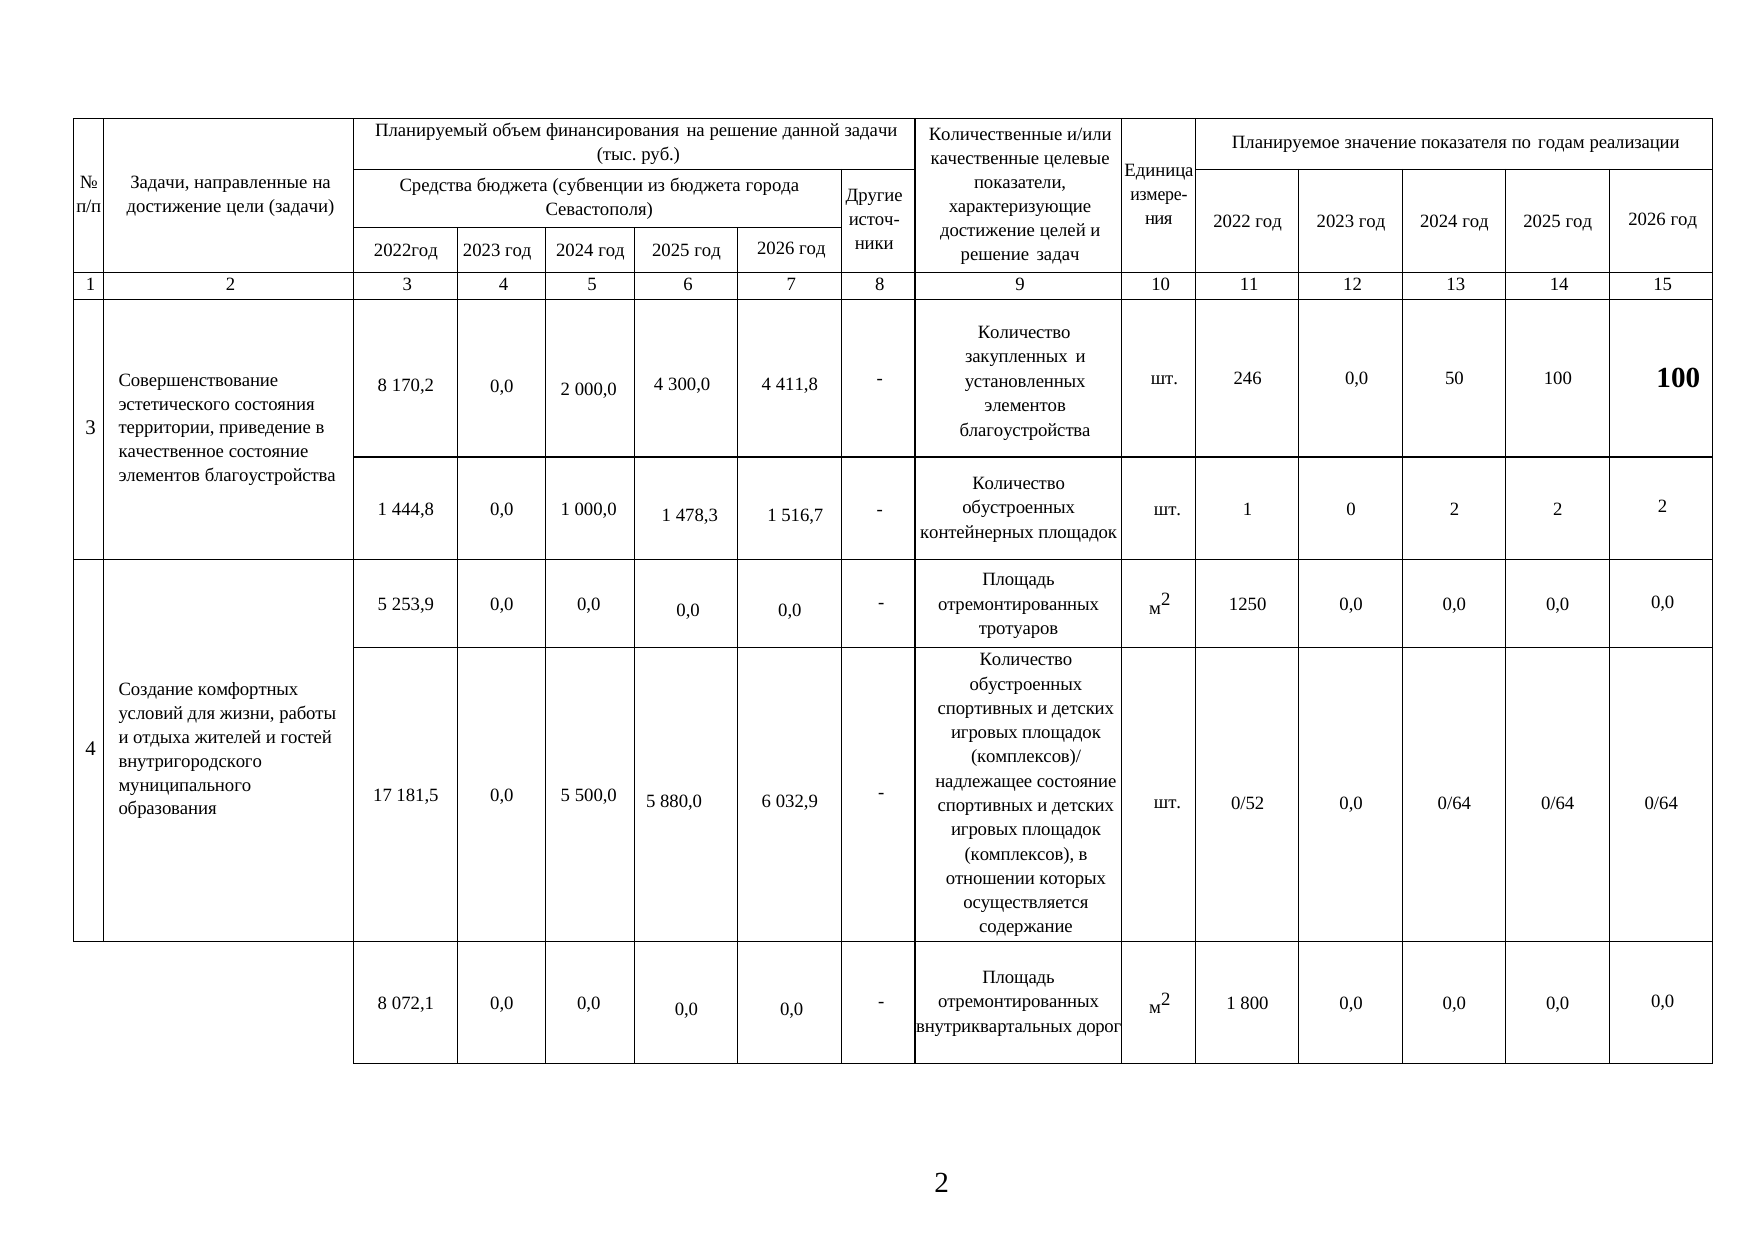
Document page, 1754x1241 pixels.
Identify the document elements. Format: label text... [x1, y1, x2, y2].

table_cell 1 444,8 [354, 458, 457, 559]
table_cell - [842, 942, 914, 1063]
table_header Задачи, направленные на достижение цели (задачи) [104, 119, 353, 272]
table_cell 0/52 [1196, 648, 1298, 941]
table_cell 0/64 [1610, 648, 1712, 941]
table_cell Создание комфортных условий для жизни, работы и отдыха жителей и гостей внутригородского муниципального образования [104, 560, 353, 941]
table_cell 0,0 [635, 942, 737, 1063]
table_cell 0,0 [1299, 560, 1402, 647]
table_cell 0,0 [1610, 560, 1712, 647]
table_cell 10 [1122, 273, 1195, 298]
table_cell 15 [1610, 273, 1712, 298]
table_cell 0,0 [458, 560, 545, 647]
table_cell 2 000,0 [546, 300, 634, 456]
table_cell 246 [1196, 300, 1298, 456]
table_cell Количество обустроенных контейнерных площадок [916, 458, 1121, 559]
table_cell 2022 год [1196, 170, 1298, 272]
table_cell 0,0 [458, 458, 545, 559]
table_cell 0,0 [1403, 942, 1505, 1063]
table_cell 1 [1196, 458, 1298, 559]
table_cell 5 500,0 [546, 648, 634, 941]
table_cell 0,0 [1299, 300, 1402, 456]
table_cell 5 880,0 [635, 648, 737, 941]
table_cell 1 478,3 [635, 458, 737, 559]
table_cell 2 [1506, 458, 1609, 559]
table_cell 0 [1299, 458, 1402, 559]
table_cell 100 [1610, 300, 1712, 456]
table_cell 1250 [1196, 560, 1298, 647]
table_cell 2026 год [738, 228, 841, 272]
table_cell Количество закупленных и установленных элементов благоустройства [916, 300, 1121, 456]
table_cell 2023 год [1299, 170, 1402, 272]
table_cell 4 [74, 560, 103, 941]
table_cell 2 [1610, 458, 1712, 559]
table_cell 7 [738, 273, 841, 298]
table_cell 0/64 [1506, 648, 1609, 941]
table_cell м2 [1122, 560, 1195, 647]
table_cell 12 [1299, 273, 1402, 298]
table_cell Средства бюджета (субвенции из бюджета города Севастополя) [354, 170, 841, 227]
table_cell 2024 год [546, 228, 634, 272]
table_cell 0/64 [1403, 648, 1505, 941]
table_cell шт. [1122, 300, 1195, 456]
table_cell Совершенствование эстетического состояния территории, приведение в качественное состояние элементов благоустройства [104, 300, 353, 559]
table_cell 0,0 [738, 560, 841, 647]
table_cell 8 170,2 [354, 300, 457, 456]
table_cell 0,0 [458, 648, 545, 941]
table_header Количественные и/или качественные целевые показатели, характеризующие достижение целей и решение задач [916, 119, 1121, 272]
table_cell 6 [635, 273, 737, 298]
table_cell 0,0 [1506, 560, 1609, 647]
table_cell м2 [1122, 942, 1195, 1063]
table_header Планируемое значение показателя по годам реализации [1196, 119, 1712, 169]
table_cell 0,0 [546, 942, 634, 1063]
table_cell 0,0 [1299, 648, 1402, 941]
table_cell 2 [1403, 458, 1505, 559]
table_cell 1 516,7 [738, 458, 841, 559]
table_cell 0,0 [546, 560, 634, 647]
table_header Планируемый объем финансирования на решение данной задачи (тыс. руб.) [354, 119, 914, 169]
table_cell 14 [1506, 273, 1609, 298]
table_cell 0,0 [635, 560, 737, 647]
table_cell 2 [104, 273, 353, 298]
table_cell 5 [546, 273, 634, 298]
table_cell 0,0 [1403, 560, 1505, 647]
table_cell - [842, 648, 914, 941]
table_cell 0,0 [738, 942, 841, 1063]
table_cell 0,0 [458, 300, 545, 456]
table_cell 5 253,9 [354, 560, 457, 647]
table_cell - [842, 300, 914, 456]
table_cell 3 [74, 300, 103, 559]
table_cell 1 800 [1196, 942, 1298, 1063]
table_cell шт. [1122, 648, 1195, 941]
table_cell Площадь отремонтированных тротуаров [916, 560, 1121, 647]
table_cell шт. [1122, 458, 1195, 559]
table_cell 11 [1196, 273, 1298, 298]
table_header № п/п [74, 119, 103, 272]
table_cell 17 181,5 [354, 648, 457, 941]
table_cell 50 [1403, 300, 1505, 456]
table_cell 0,0 [1299, 942, 1402, 1063]
table_cell 100 [1506, 300, 1609, 456]
table_cell - [842, 560, 914, 647]
table_cell 4 300,0 [635, 300, 737, 456]
table_cell - [842, 458, 914, 559]
table_cell 9 [916, 273, 1121, 298]
table_cell 0,0 [458, 942, 545, 1063]
table_cell 1 000,0 [546, 458, 634, 559]
table_header Единица измере- ния [1122, 119, 1195, 272]
table_cell 1 [74, 273, 103, 298]
table_cell 2025 год [1506, 170, 1609, 272]
table_cell 6 032,9 [738, 648, 841, 941]
table_cell 2022год [354, 228, 457, 272]
table_cell Количество обустроенных спортивных и детских игровых площадок (комплексов)/ надлежащее состояние спортивных и детских игровых площадок (комплексов), в отношении которых осуществляется содержание [916, 648, 1121, 941]
table_cell 2026 год [1610, 170, 1712, 272]
table_cell 2025 год [635, 228, 737, 272]
table_cell 4 411,8 [738, 300, 841, 456]
table_cell 0,0 [1610, 942, 1712, 1063]
table_cell Площадь отремонтированных внутриквартальных дорог [916, 942, 1121, 1063]
table_cell Другие источ- ники [842, 170, 914, 272]
table_cell 4 [458, 273, 545, 298]
table_cell 8 072,1 [354, 942, 457, 1063]
table_cell 0,0 [1506, 942, 1609, 1063]
table_cell 3 [354, 273, 457, 298]
table_cell 13 [1403, 273, 1505, 298]
table_cell 2023 год [458, 228, 545, 272]
table_cell 8 [842, 273, 914, 298]
table_cell 2024 год [1403, 170, 1505, 272]
